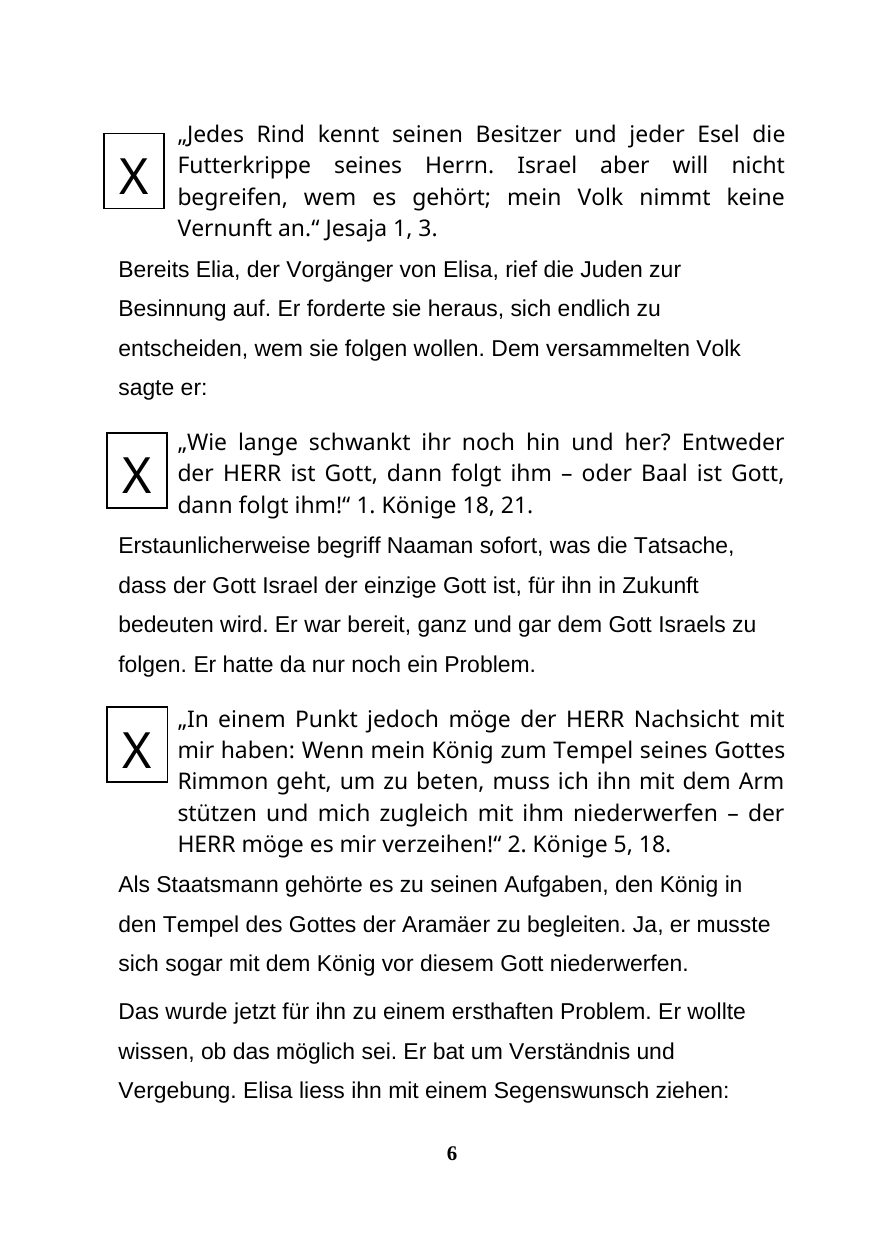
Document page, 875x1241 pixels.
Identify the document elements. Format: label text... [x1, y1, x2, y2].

list Das wurde jetzt für ihn zu einem ersthaften Problem. Er wollte wissen, ob das möglich sei. Er bat um Verständnis und Vergebung. Elisa liess ihn mit einem Segenswunsch ziehen: [118, 998, 785, 1103]
text „Jedes Rind kennt seinen Besitzer und jeder Esel die Futterkrippe seines Herrn. Israel aber will nicht begreifen, wem es gehört; mein Volk nimmt keine Vernunft an.“ Jesaja 1, 3. [177, 118, 785, 243]
list Bereits Elia, der Vorgänger von Elisa, rief die Juden zur Besinnung auf. Er forderte sie heraus, sich endlich zu entscheiden, wem sie folgen wollen. Dem versammelten Volk sagte er: [118, 256, 785, 400]
text „Wie lange schwankt ihr noch hin und her? Entweder der HERR ist Gott, dann folgt ihm – oder Baal ist Gott, dann folgt ihm!“ 1. Könige 18, 21. [177, 426, 785, 520]
text „In einem Punkt jedoch möge der HERR Nachsicht mit mir haben: Wenn mein König zum Tempel seines Gottes Rimmon geht, um zu beten, muss ich ihn mit dem Arm stützen und mich zugleich mit ihm niederwerfen – der HERR möge es mir verzeihen!“ 2. Könige 5, 18. [177, 703, 785, 859]
list Als Staatsmann gehörte es zu seinen Aufgaben, den König in den Tempel des Gottes der Aramäer zu begleiten. Ja, er musste sich sogar mit dem König vor diesem Gott niederwerfen. [118, 871, 785, 977]
list Erstaunlicherweise begriff Naaman sofort, was die Tatsache, dass der Gott Israel der einzige Gott ist, für ihn in Zukunft bedeuten wird. Er war bereit, ganz und gar dem Gott Israels zu folgen. Er hatte da nur noch ein Problem. [118, 532, 785, 677]
